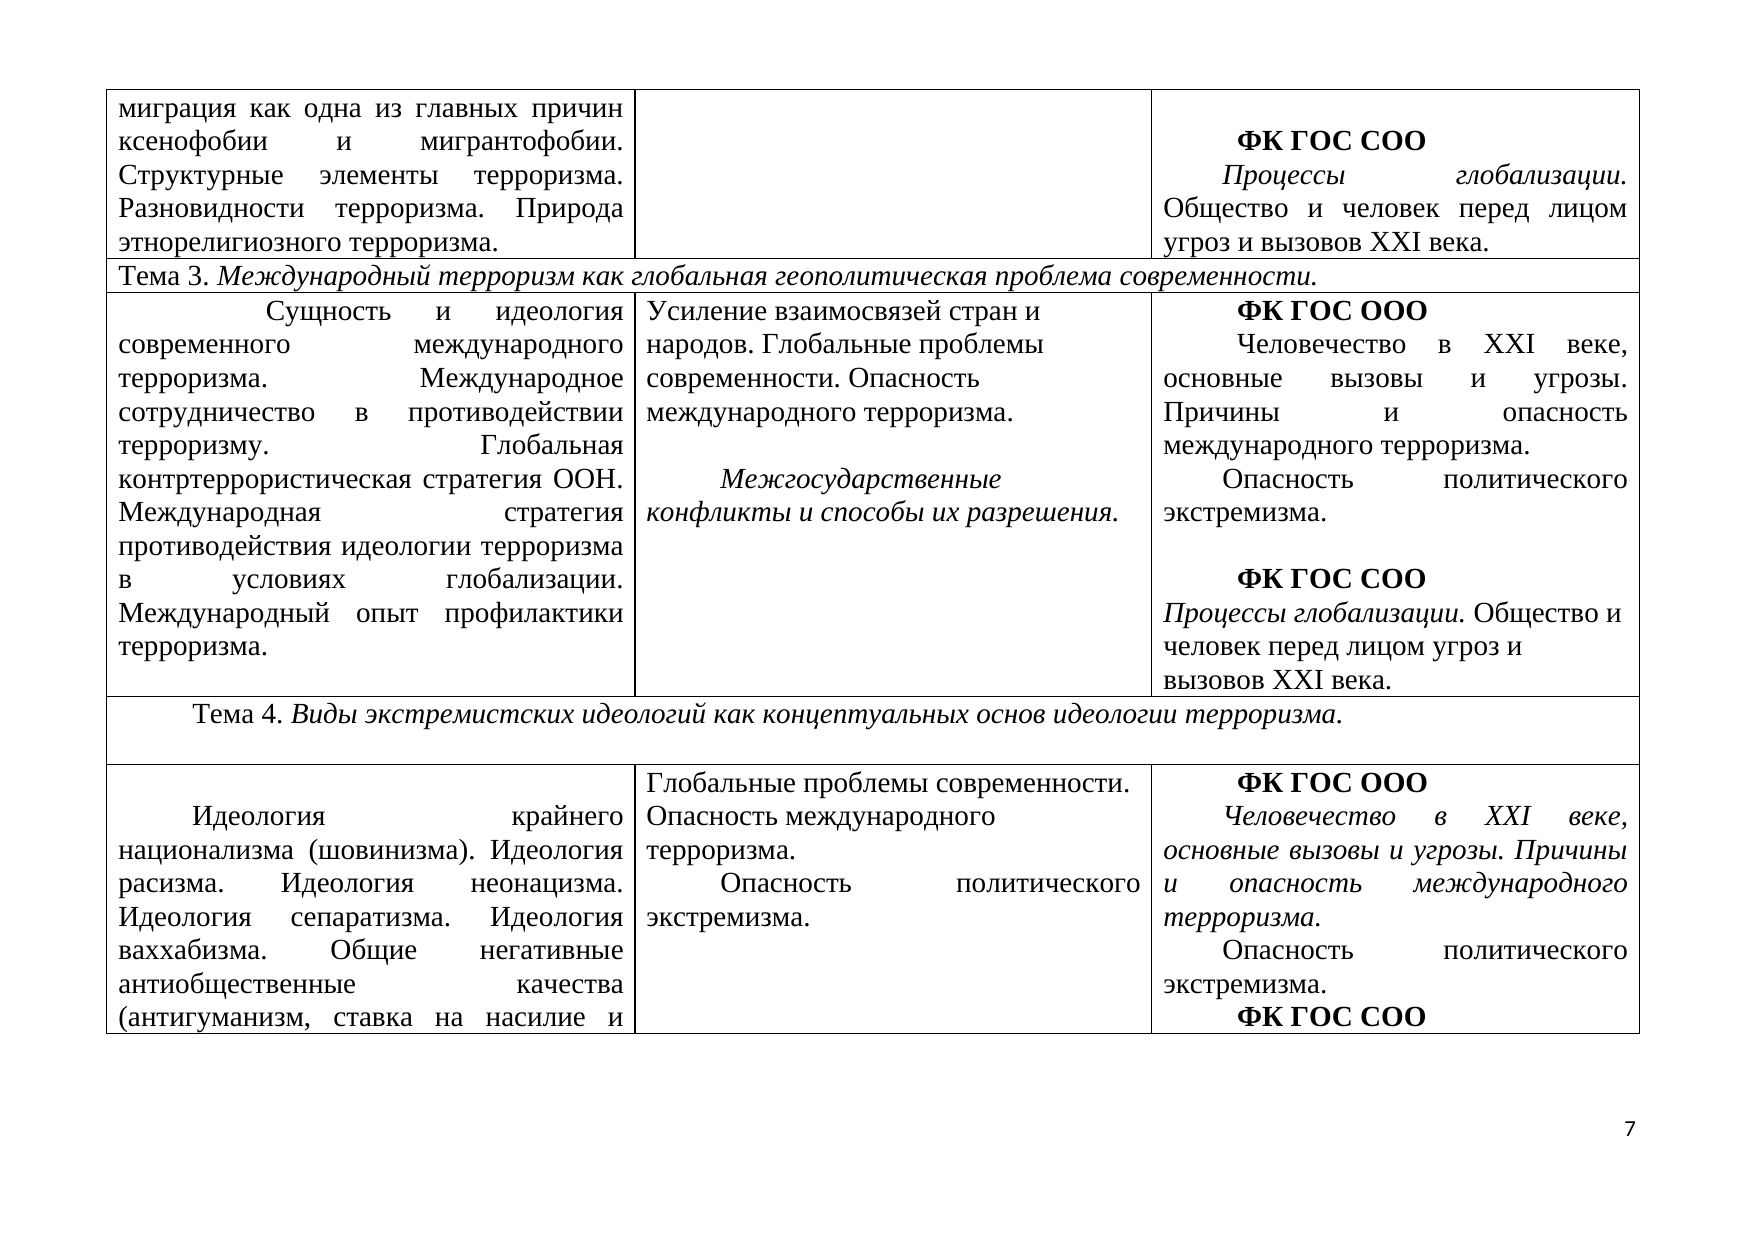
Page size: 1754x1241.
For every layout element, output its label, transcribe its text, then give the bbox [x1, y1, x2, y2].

table_cell Тема 3. Международный терроризм как глобальная геополитическая проблема современности. [107, 259, 1639, 292]
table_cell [107, 90, 634, 257]
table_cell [107, 765, 634, 1033]
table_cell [1152, 765, 1639, 1033]
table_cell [1152, 90, 1639, 257]
table_cell Усиление взаимосвязей стран и народов. Глобальные проблемы современности. Опасность международного терроризма. Межгосударственные конфликты и способы их разрешения. [636, 293, 1151, 696]
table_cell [636, 90, 1151, 257]
table_cell Сущность и идеология современного международного терроризма. Международное сотрудничество в противодействии терроризму. Глобальная контртеррористическая стратегия ООН. Международная стратегия противодействия идеологии терроризма в условиях глобализации. Международный опыт профилактики терроризма. [107, 293, 634, 696]
table_cell Тема 4. Виды экстремистских идеологий как концептуальных основ идеологии терроризма. [107, 697, 1639, 764]
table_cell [636, 765, 1151, 1033]
